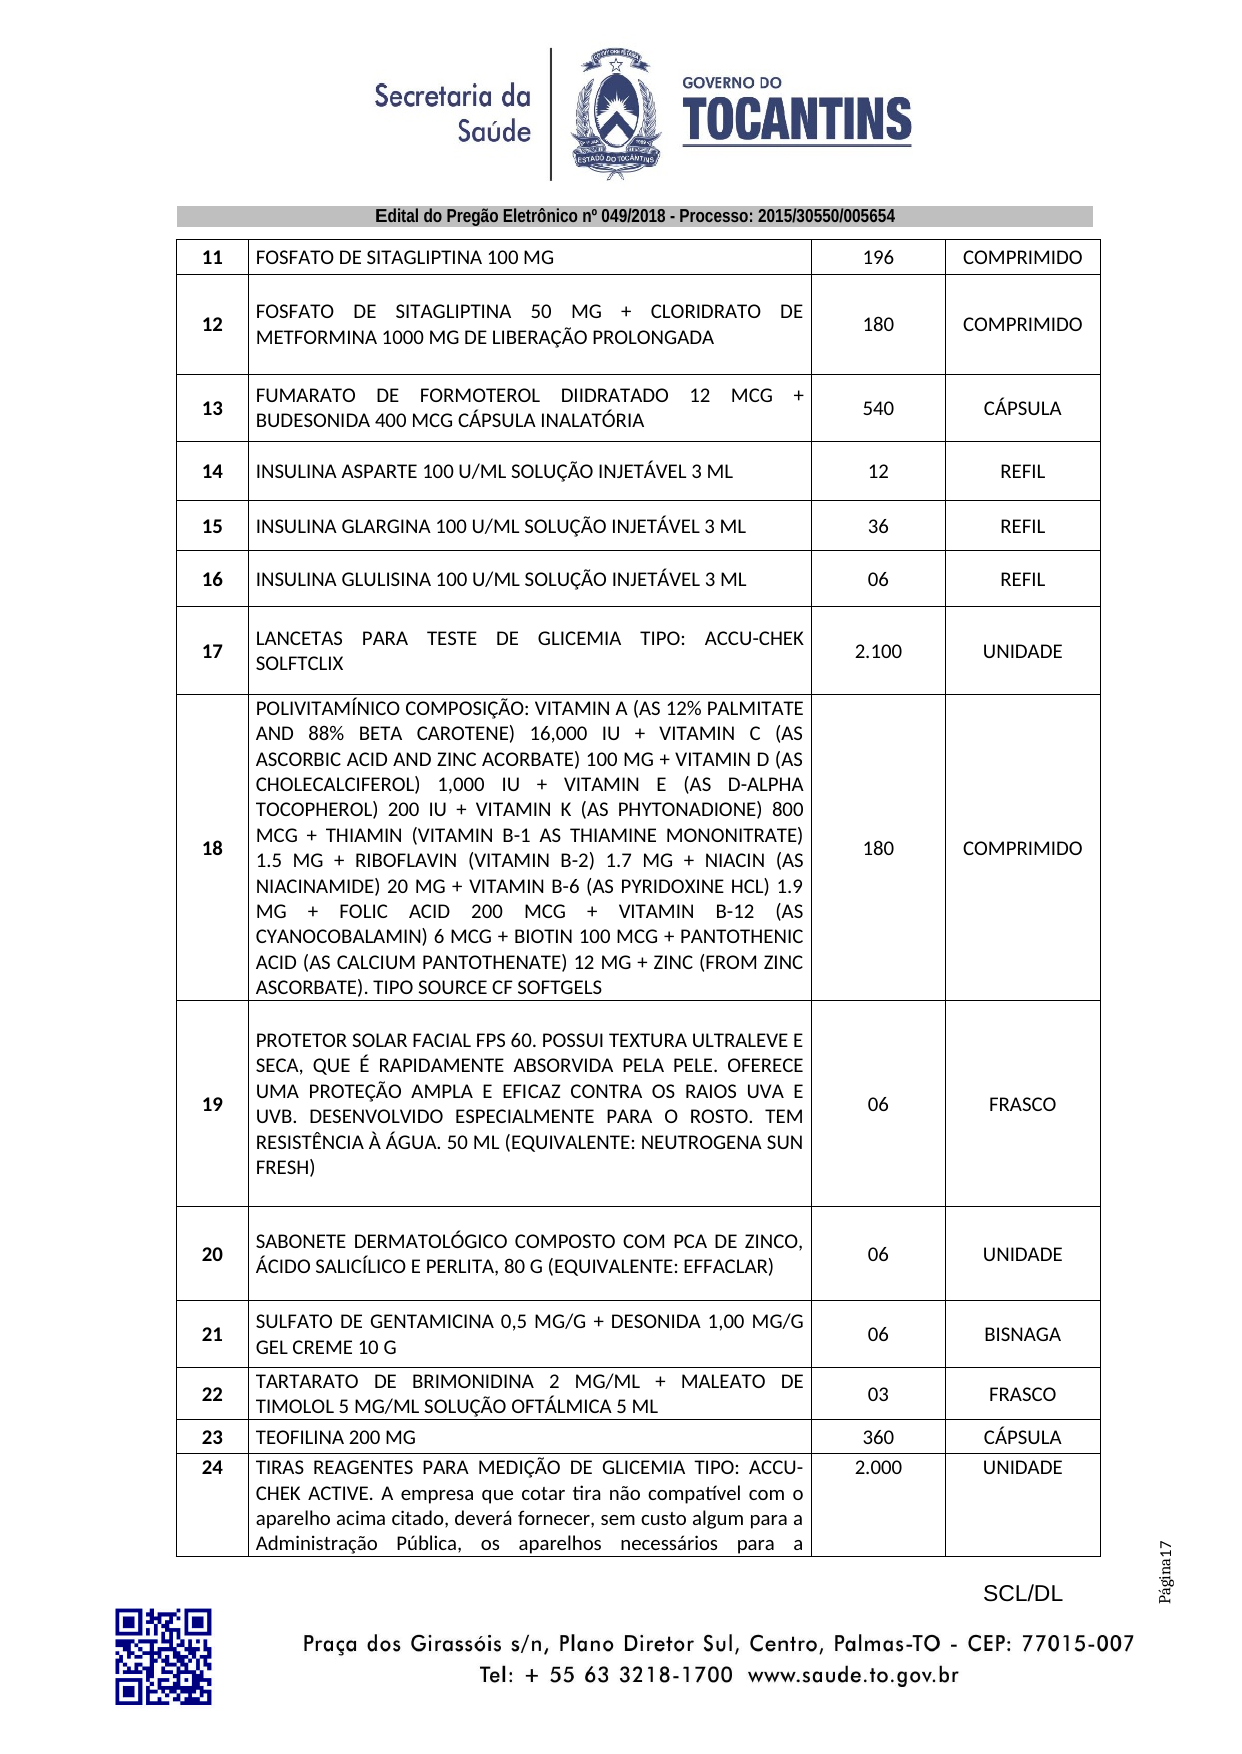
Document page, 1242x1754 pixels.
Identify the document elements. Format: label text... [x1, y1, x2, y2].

table_cell REFIL [946, 501, 1100, 550]
picture [0, 0, 1177, 196]
table_cell 12 [177, 275, 248, 373]
table_cell 12 [812, 442, 945, 500]
table_cell 15 [177, 501, 248, 550]
table_cell 36 [812, 501, 945, 550]
table_cell SABONETE DERMATOLÓGICO COMPOSTO COM PCA DE ZINCO, ÁCIDO SALICÍLICO E PERLITA, 80 G (EQUIVALENTE: EFFACLAR) [249, 1207, 811, 1300]
table_cell 16 [177, 551, 248, 606]
table_cell FRASCO [946, 1368, 1100, 1419]
table_cell FRASCO [946, 1001, 1100, 1206]
picture [111, 1604, 1134, 1709]
table_cell 19 [177, 1001, 248, 1206]
table_cell 13 [177, 375, 248, 441]
table_cell 360 [812, 1420, 945, 1453]
table_cell 196 [812, 240, 945, 273]
table_cell PROTETOR SOLAR FACIAL FPS 60. POSSUI TEXTURA ULTRALEVE E SECA, QUE É RAPIDAMENTE ABSORVIDA PELA PELE. OFERECE UMA PROTEÇÃO AMPLA E EFICAZ CONTRA OS RAIOS UVA E UVB. DESENVOLVIDO ESPECIALMENTE PARA O ROSTO. TEM RESISTÊNCIA À ÁGUA. 50 ML (EQUIVALENTE: NEUTROGENA SUN FRESH) [249, 1001, 811, 1206]
table_cell UNIDADE [946, 1207, 1100, 1300]
table_cell 2.100 [812, 607, 945, 694]
table_cell POLIVITAMÍNICO COMPOSIÇÃO: VITAMIN A (AS 12% PALMITATE AND 88% BETA CAROTENE) 16,000 IU + VITAMIN C (AS ASCORBIC ACID AND ZINC ACORBATE) 100 MG + VITAMIN D (AS CHOLECALCIFEROL) 1,000 IU + VITAMIN E (AS D-ALPHA TOCOPHEROL) 200 IU + VITAMIN K (AS PHYTONADIONE) 800 MCG + THIAMIN (VITAMIN B-1 AS THIAMINE MONONITRATE) 1.5 MG + RIBOFLAVIN (VITAMIN B-2) 1.7 MG + NIACIN (AS NIACINAMIDE) 20 MG + VITAMIN B-6 (AS PYRIDOXINE HCL) 1.9 MG + FOLIC ACID 200 MCG + VITAMIN B-12 (AS CYANOCOBALAMIN) 6 MCG + BIOTIN 100 MCG + PANTOTHENIC ACID (AS CALCIUM PANTOTHENATE) 12 MG + ZINC (FROM ZINC ASCORBATE). TIPO SOURCE CF SOFTGELS [249, 695, 811, 1000]
table_cell 22 [177, 1368, 248, 1419]
table_cell COMPRIMIDO [946, 695, 1100, 1000]
table_cell REFIL [946, 551, 1100, 606]
table_cell COMPRIMIDO [946, 275, 1100, 373]
table_cell INSULINA GLULISINA 100 U/ML SOLUÇÃO INJETÁVEL 3 ML [249, 551, 811, 606]
table_cell COMPRIMIDO [946, 240, 1100, 273]
table_cell 18 [177, 695, 248, 1000]
table_cell 21 [177, 1301, 248, 1367]
table_cell INSULINA ASPARTE 100 U/ML SOLUÇÃO INJETÁVEL 3 ML [249, 442, 811, 500]
table_cell 23 [177, 1420, 248, 1453]
table_cell 24 [177, 1454, 248, 1556]
table_cell 17 [177, 607, 248, 694]
table_cell UNIDADE [946, 1454, 1100, 1556]
table_cell 180 [812, 275, 945, 373]
table_cell 06 [812, 551, 945, 606]
table_cell FOSFATO DE SITAGLIPTINA 50 MG + CLORIDRATO DE METFORMINA 1000 MG DE LIBERAÇÃO PROLONGADA [249, 275, 811, 373]
table_cell 11 [177, 240, 248, 273]
table_cell SULFATO DE GENTAMICINA 0,5 MG/G + DESONIDA 1,00 MG/G GEL CREME 10 G [249, 1301, 811, 1367]
table_cell 20 [177, 1207, 248, 1300]
table_cell INSULINA GLARGINA 100 U/ML SOLUÇÃO INJETÁVEL 3 ML [249, 501, 811, 550]
table_cell TARTARATO DE BRIMONIDINA 2 MG/ML + MALEATO DE TIMOLOL 5 MG/ML SOLUÇÃO OFTÁLMICA 5 ML [249, 1368, 811, 1419]
table_cell CÁPSULA [946, 375, 1100, 441]
table_cell FOSFATO DE SITAGLIPTINA 100 MG [249, 240, 811, 273]
table_cell 06 [812, 1207, 945, 1300]
table_cell FUMARATO DE FORMOTEROL DIIDRATADO 12 MCG + BUDESONIDA 400 MCG CÁPSULA INALATÓRIA [249, 375, 811, 441]
table_cell LANCETAS PARA TESTE DE GLICEMIA TIPO: ACCU-CHEK SOLFTCLIX [249, 607, 811, 694]
table_cell 540 [812, 375, 945, 441]
table_cell REFIL [946, 442, 1100, 500]
table_cell 06 [812, 1001, 945, 1206]
table_cell 180 [812, 695, 945, 1000]
table_cell CÁPSULA [946, 1420, 1100, 1453]
table_cell 2.000 [812, 1454, 945, 1556]
table_cell 14 [177, 442, 248, 500]
table_cell 06 [812, 1301, 945, 1367]
table_cell TEOFILINA 200 MG [249, 1420, 811, 1453]
table_cell BISNAGA [946, 1301, 1100, 1367]
table_cell UNIDADE [946, 607, 1100, 694]
table_cell 03 [812, 1368, 945, 1419]
